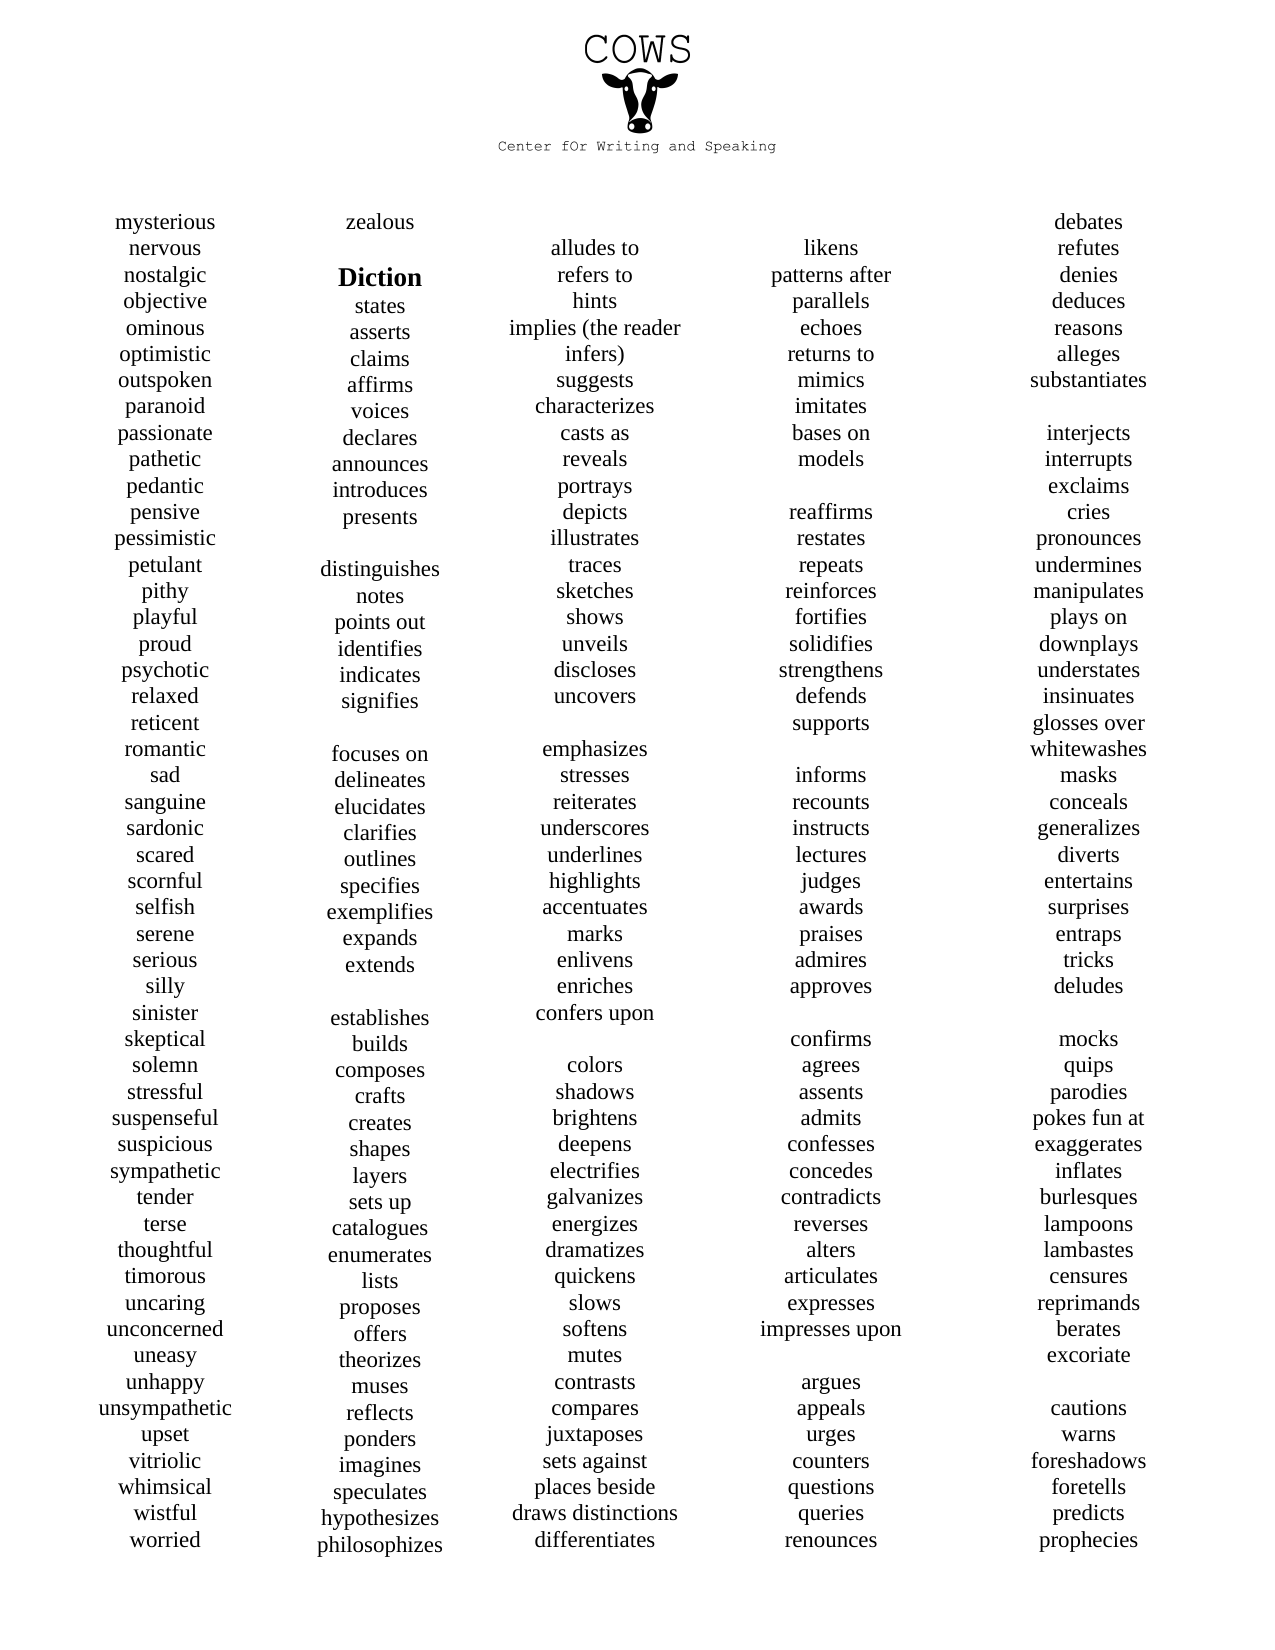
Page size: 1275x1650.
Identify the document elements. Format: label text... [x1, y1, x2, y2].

text contrasts [505, 1368, 685, 1394]
text entraps [977, 920, 1200, 946]
text builds [290, 1030, 470, 1056]
text tricks [977, 946, 1200, 972]
text concedes [719, 1157, 942, 1183]
text hypothesizes [290, 1504, 470, 1531]
text cries [977, 498, 1200, 524]
text indicates [290, 661, 470, 687]
text energizes [505, 1209, 685, 1236]
text awards [719, 893, 942, 920]
text berates [977, 1315, 1200, 1341]
text solidifies [719, 630, 942, 656]
text hints [505, 287, 685, 313]
text shows [505, 603, 685, 630]
text lambastes [977, 1236, 1200, 1262]
text mocks [977, 1025, 1200, 1051]
text creates [290, 1109, 470, 1135]
text softens [505, 1315, 685, 1341]
text enlivens [505, 946, 685, 972]
text burlesques [977, 1183, 1200, 1209]
text petulant [75, 551, 255, 577]
text refers to [505, 261, 685, 287]
text brightens [505, 1104, 685, 1131]
text philosophizes [290, 1531, 470, 1557]
text lists [290, 1267, 470, 1293]
text highlights [505, 867, 685, 893]
text returns to [719, 340, 942, 366]
text alleges [977, 340, 1200, 366]
text bases on [719, 419, 942, 445]
text counters [719, 1447, 942, 1473]
text delineates [290, 766, 470, 793]
text underlines [505, 841, 685, 867]
text lectures [719, 841, 942, 867]
text judges [719, 867, 942, 893]
text playful [75, 603, 255, 630]
text impresses upon [719, 1315, 942, 1341]
text approves [719, 972, 942, 999]
text alters [719, 1236, 942, 1262]
text differentiates [505, 1526, 685, 1552]
text contradicts [719, 1183, 942, 1209]
text ponders [290, 1425, 470, 1452]
text reiterates [505, 788, 685, 814]
text unconcerned [75, 1315, 255, 1341]
text admits [719, 1104, 942, 1131]
text mysterious [75, 208, 255, 234]
text foreshadows [977, 1447, 1200, 1473]
text deepens [505, 1131, 685, 1157]
text implies (the reader infers) [505, 313, 685, 366]
text manipulates [977, 577, 1200, 603]
text affirms [290, 371, 470, 397]
text surprises [977, 893, 1200, 920]
text likens [719, 234, 942, 261]
text quickens [505, 1262, 685, 1289]
text foretells [977, 1473, 1200, 1499]
text timorous [75, 1262, 255, 1289]
text establishes [290, 1003, 470, 1030]
text introduces [290, 476, 470, 503]
text instructs [719, 814, 942, 841]
text muses [290, 1372, 470, 1399]
text appeals [719, 1394, 942, 1420]
text objective [75, 287, 255, 313]
text exaggerates [977, 1131, 1200, 1157]
text exclaims [977, 472, 1200, 498]
text psychotic [75, 656, 255, 682]
text sardonic [75, 814, 255, 841]
text presents [290, 503, 470, 529]
text nostalgic [75, 261, 255, 287]
text whitewashes [977, 735, 1200, 762]
text expands [290, 924, 470, 951]
text signifies [290, 687, 470, 714]
text solemn [75, 1051, 255, 1078]
text marks [505, 920, 685, 946]
text terse [75, 1209, 255, 1236]
text excoriate [977, 1341, 1200, 1368]
text confers upon [505, 999, 685, 1025]
text defends [719, 682, 942, 709]
text portrays [505, 472, 685, 498]
text extends [290, 951, 470, 977]
text specifies [290, 872, 470, 898]
text reveals [505, 445, 685, 472]
text elucidates [290, 793, 470, 819]
text reaffirms [719, 498, 942, 524]
text colors [505, 1051, 685, 1078]
text cautions [977, 1394, 1200, 1420]
text conceals [977, 788, 1200, 814]
text renounces [719, 1526, 942, 1552]
text shapes [290, 1135, 470, 1162]
text fortifies [719, 603, 942, 630]
text sad [75, 762, 255, 788]
text focuses on [290, 740, 470, 766]
text models [719, 445, 942, 472]
text praises [719, 920, 942, 946]
text masks [977, 762, 1200, 788]
text parodies [977, 1078, 1200, 1104]
text identifies [290, 634, 470, 661]
text pensive [75, 498, 255, 524]
text entertains [977, 867, 1200, 893]
text pithy [75, 577, 255, 603]
text worried [75, 1526, 255, 1552]
text serious [75, 946, 255, 972]
text romantic [75, 735, 255, 762]
text clarifies [290, 819, 470, 845]
text parallels [719, 287, 942, 313]
text glosses over [977, 709, 1200, 735]
text states [290, 292, 470, 318]
text notes [290, 582, 470, 608]
text reinforces [719, 577, 942, 603]
text casts as [505, 419, 685, 445]
text patterns after [719, 261, 942, 287]
text sanguine [75, 788, 255, 814]
text emphasizes [505, 735, 685, 762]
text offers [290, 1320, 470, 1346]
text pathetic [75, 445, 255, 472]
text pessimistic [75, 524, 255, 551]
text downplays [977, 630, 1200, 656]
text unveils [505, 630, 685, 656]
text catalogues [290, 1214, 470, 1241]
text uncaring [75, 1289, 255, 1315]
text reverses [719, 1209, 942, 1236]
text layers [290, 1162, 470, 1188]
text vitriolic [75, 1447, 255, 1473]
text questions [719, 1473, 942, 1499]
text queries [719, 1499, 942, 1526]
text skeptical [75, 1025, 255, 1051]
text serene [75, 920, 255, 946]
text articulates [719, 1262, 942, 1289]
text proposes [290, 1293, 470, 1320]
text predicts [977, 1499, 1200, 1526]
text distinguishes [290, 556, 470, 582]
text reasons [977, 313, 1200, 340]
text suspicious [75, 1131, 255, 1157]
text repeats [719, 551, 942, 577]
text paranoid [75, 393, 255, 419]
text galvanizes [505, 1183, 685, 1209]
text confesses [719, 1131, 942, 1157]
text imagines [290, 1452, 470, 1478]
text denies [977, 261, 1200, 287]
text reticent [75, 709, 255, 735]
text sketches [505, 577, 685, 603]
text uncovers [505, 682, 685, 709]
text asserts [290, 318, 470, 345]
text plays on [977, 603, 1200, 630]
text zealous [290, 208, 470, 234]
text prophecies [977, 1526, 1200, 1552]
text stresses [505, 762, 685, 788]
text thoughtful [75, 1236, 255, 1262]
text debates [977, 208, 1200, 234]
text underscores [505, 814, 685, 841]
text quips [977, 1051, 1200, 1078]
text reflects [290, 1399, 470, 1425]
text suspenseful [75, 1104, 255, 1131]
text strengthens [719, 656, 942, 682]
text mutes [505, 1341, 685, 1368]
text recounts [719, 788, 942, 814]
text suggests [505, 366, 685, 393]
text supports [719, 709, 942, 735]
text stressful [75, 1078, 255, 1104]
text outlines [290, 845, 470, 872]
text dramatizes [505, 1236, 685, 1262]
text scornful [75, 867, 255, 893]
text unhappy [75, 1368, 255, 1394]
picture [474, 0, 802, 180]
text points out [290, 608, 470, 634]
text assents [719, 1078, 942, 1104]
text imitates [719, 393, 942, 419]
text sinister [75, 999, 255, 1025]
text upset [75, 1420, 255, 1447]
text deduces [977, 287, 1200, 313]
text informs [719, 762, 942, 788]
text inflates [977, 1157, 1200, 1183]
text substantiates [977, 366, 1200, 393]
text declares [290, 424, 470, 450]
text juxtaposes [505, 1420, 685, 1447]
text relaxed [75, 682, 255, 709]
text generalizes [977, 814, 1200, 841]
text censures [977, 1262, 1200, 1289]
text voices [290, 397, 470, 424]
text speculates [290, 1478, 470, 1504]
text wistful [75, 1499, 255, 1526]
text Diction [290, 261, 470, 292]
text agrees [719, 1051, 942, 1078]
text scared [75, 841, 255, 867]
text expresses [719, 1289, 942, 1315]
text mimics [719, 366, 942, 393]
text sets up [290, 1188, 470, 1214]
text pokes fun at [977, 1104, 1200, 1131]
text enriches [505, 972, 685, 999]
text places beside [505, 1473, 685, 1499]
text deludes [977, 972, 1200, 999]
text composes [290, 1056, 470, 1083]
text reprimands [977, 1289, 1200, 1315]
text confirms [719, 1025, 942, 1051]
text compares [505, 1394, 685, 1420]
text urges [719, 1420, 942, 1447]
text exemplifies [290, 898, 470, 924]
text pedantic [75, 472, 255, 498]
text draws distinctions [505, 1499, 685, 1526]
text enumerates [290, 1241, 470, 1267]
text argues [719, 1368, 942, 1394]
text selfish [75, 893, 255, 920]
text diverts [977, 841, 1200, 867]
text crafts [290, 1083, 470, 1109]
text slows [505, 1289, 685, 1315]
text shadows [505, 1078, 685, 1104]
text sets against [505, 1447, 685, 1473]
text claims [290, 345, 470, 371]
text nervous [75, 234, 255, 261]
text insinuates [977, 682, 1200, 709]
text pronounces [977, 524, 1200, 551]
text interjects [977, 419, 1200, 445]
text discloses [505, 656, 685, 682]
text announces [290, 450, 470, 476]
text accentuates [505, 893, 685, 920]
text tender [75, 1183, 255, 1209]
text ominous [75, 313, 255, 340]
text refutes [977, 234, 1200, 261]
text illustrates [505, 524, 685, 551]
text undermines [977, 551, 1200, 577]
text admires [719, 946, 942, 972]
text uneasy [75, 1341, 255, 1368]
text alludes to [505, 234, 685, 261]
text unsympathetic [75, 1394, 255, 1420]
text restates [719, 524, 942, 551]
text lampoons [977, 1209, 1200, 1236]
text passionate [75, 419, 255, 445]
text interrupts [977, 445, 1200, 472]
text electrifies [505, 1157, 685, 1183]
text understates [977, 656, 1200, 682]
text echoes [719, 313, 942, 340]
text warns [977, 1420, 1200, 1447]
text silly [75, 972, 255, 999]
text depicts [505, 498, 685, 524]
text characterizes [505, 393, 685, 419]
text outspoken [75, 366, 255, 393]
text optimistic [75, 340, 255, 366]
text whimsical [75, 1473, 255, 1499]
text sympathetic [75, 1157, 255, 1183]
text traces [505, 551, 685, 577]
text proud [75, 630, 255, 656]
text theorizes [290, 1346, 470, 1372]
